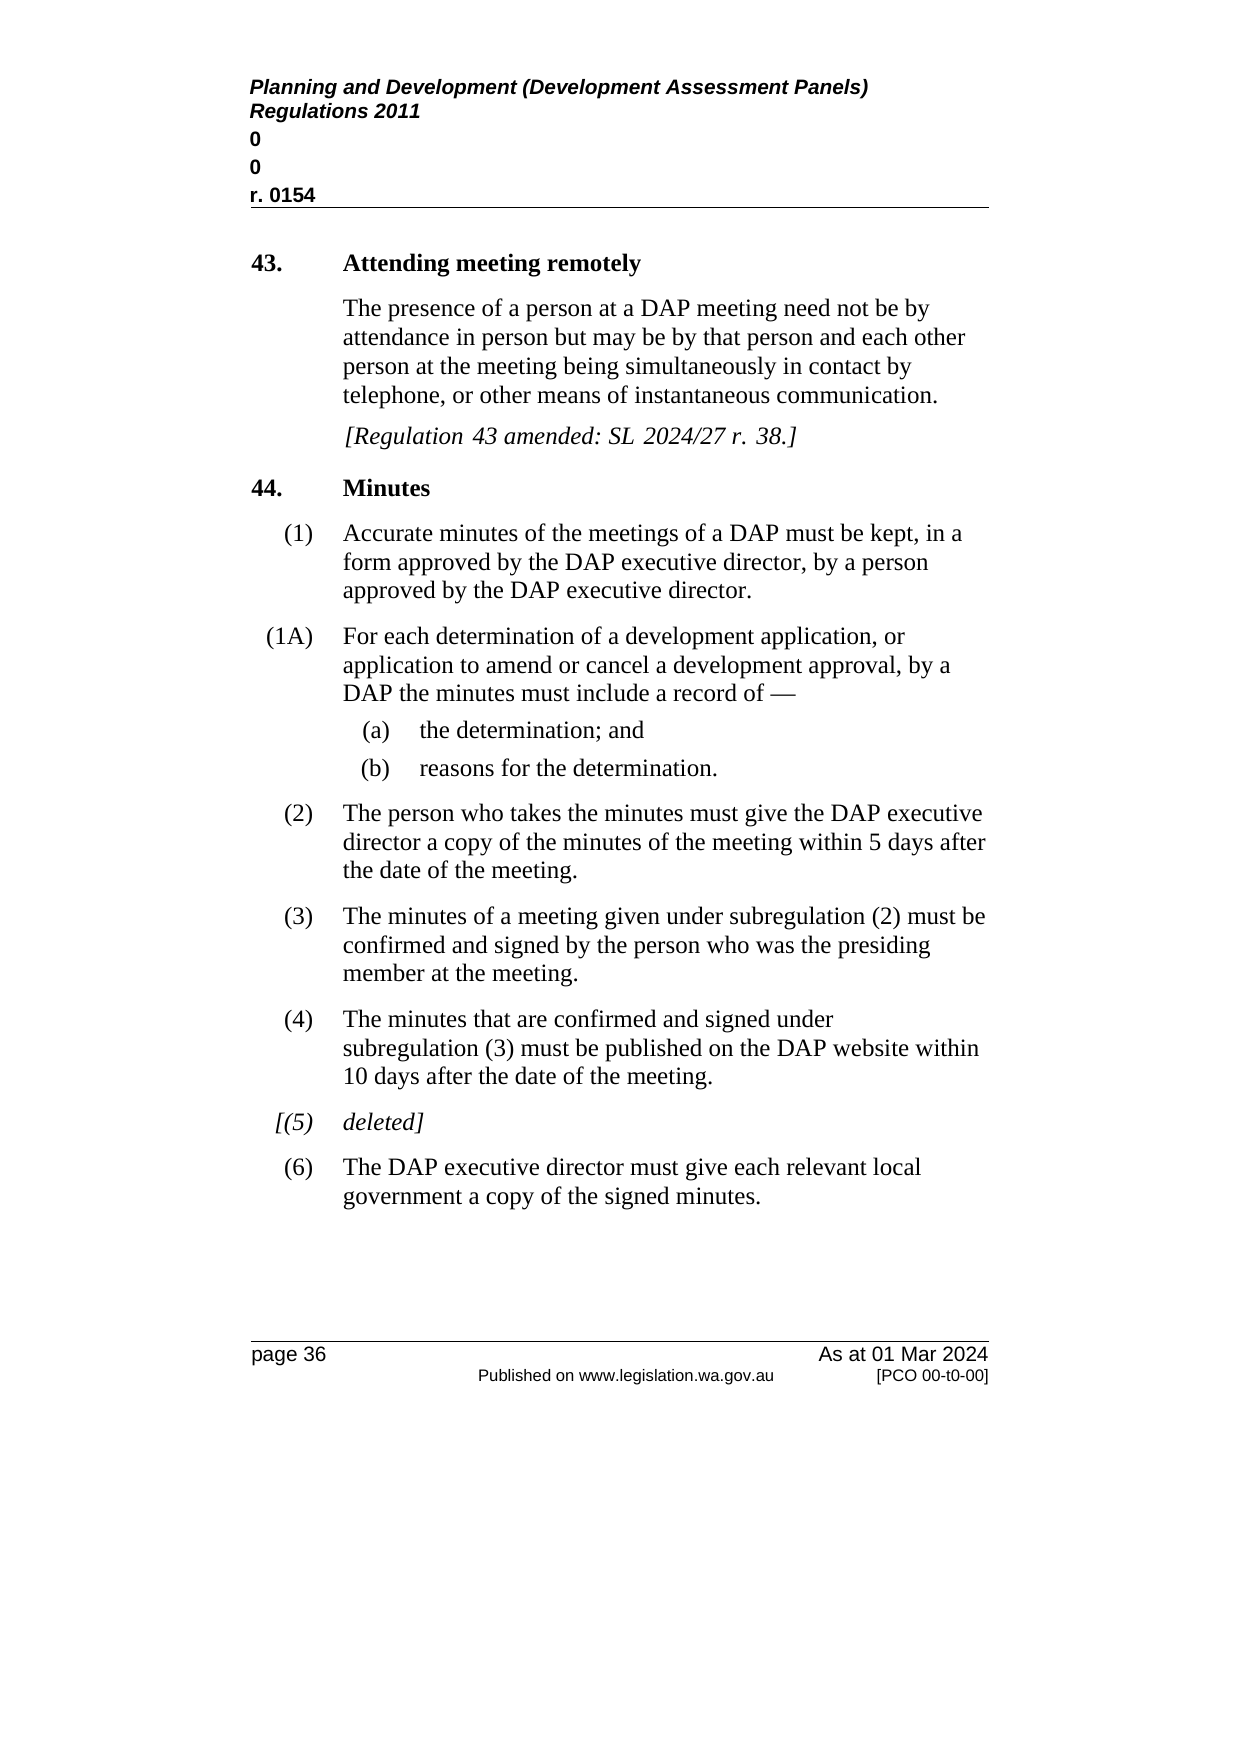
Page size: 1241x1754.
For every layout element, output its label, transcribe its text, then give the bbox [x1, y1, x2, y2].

text (1A) For each determination of a development application, or application to amend or cancel a development approval, by a DAP the minutes must include a record of — [251, 621, 989, 707]
text (4) The minutes that are confirmed and signed under subregulation (3) must be published on the DAP website within 10 days after the date of the meeting. [251, 1004, 989, 1090]
subtitle 44. Minutes [251, 473, 989, 501]
text (a) the determination; and [251, 716, 989, 744]
text (b) reasons for the determination. [251, 753, 989, 781]
text [Regulation 43 amended: SL 2024/27 r. 38.] [251, 421, 989, 450]
text (2) The person who takes the minutes must give the DAP executive director a copy of the minutes of the meeting within 5 days after the date of the meeting. [251, 798, 989, 884]
text (3) The minutes of a meeting given under subregulation (2) must be confirmed and signed by the person who was the presiding member at the meeting. [251, 901, 989, 987]
text [(5) deleted] [251, 1107, 989, 1136]
text The presence of a person at a DAP meeting need not be by attendance in person but may be by that person and each other person at the meeting being simultaneously in contact by telephone, or other means of instantaneous communication. [251, 293, 989, 408]
text (6) The DAP executive director must give each relevant local government a copy of the signed minutes. [251, 1152, 989, 1210]
subtitle 43. Attending meeting remotely [251, 248, 989, 277]
text (1) Accurate minutes of the meetings of a DAP must be kept, in a form approved by the DAP executive director, by a person approved by the DAP executive director. [251, 518, 989, 604]
